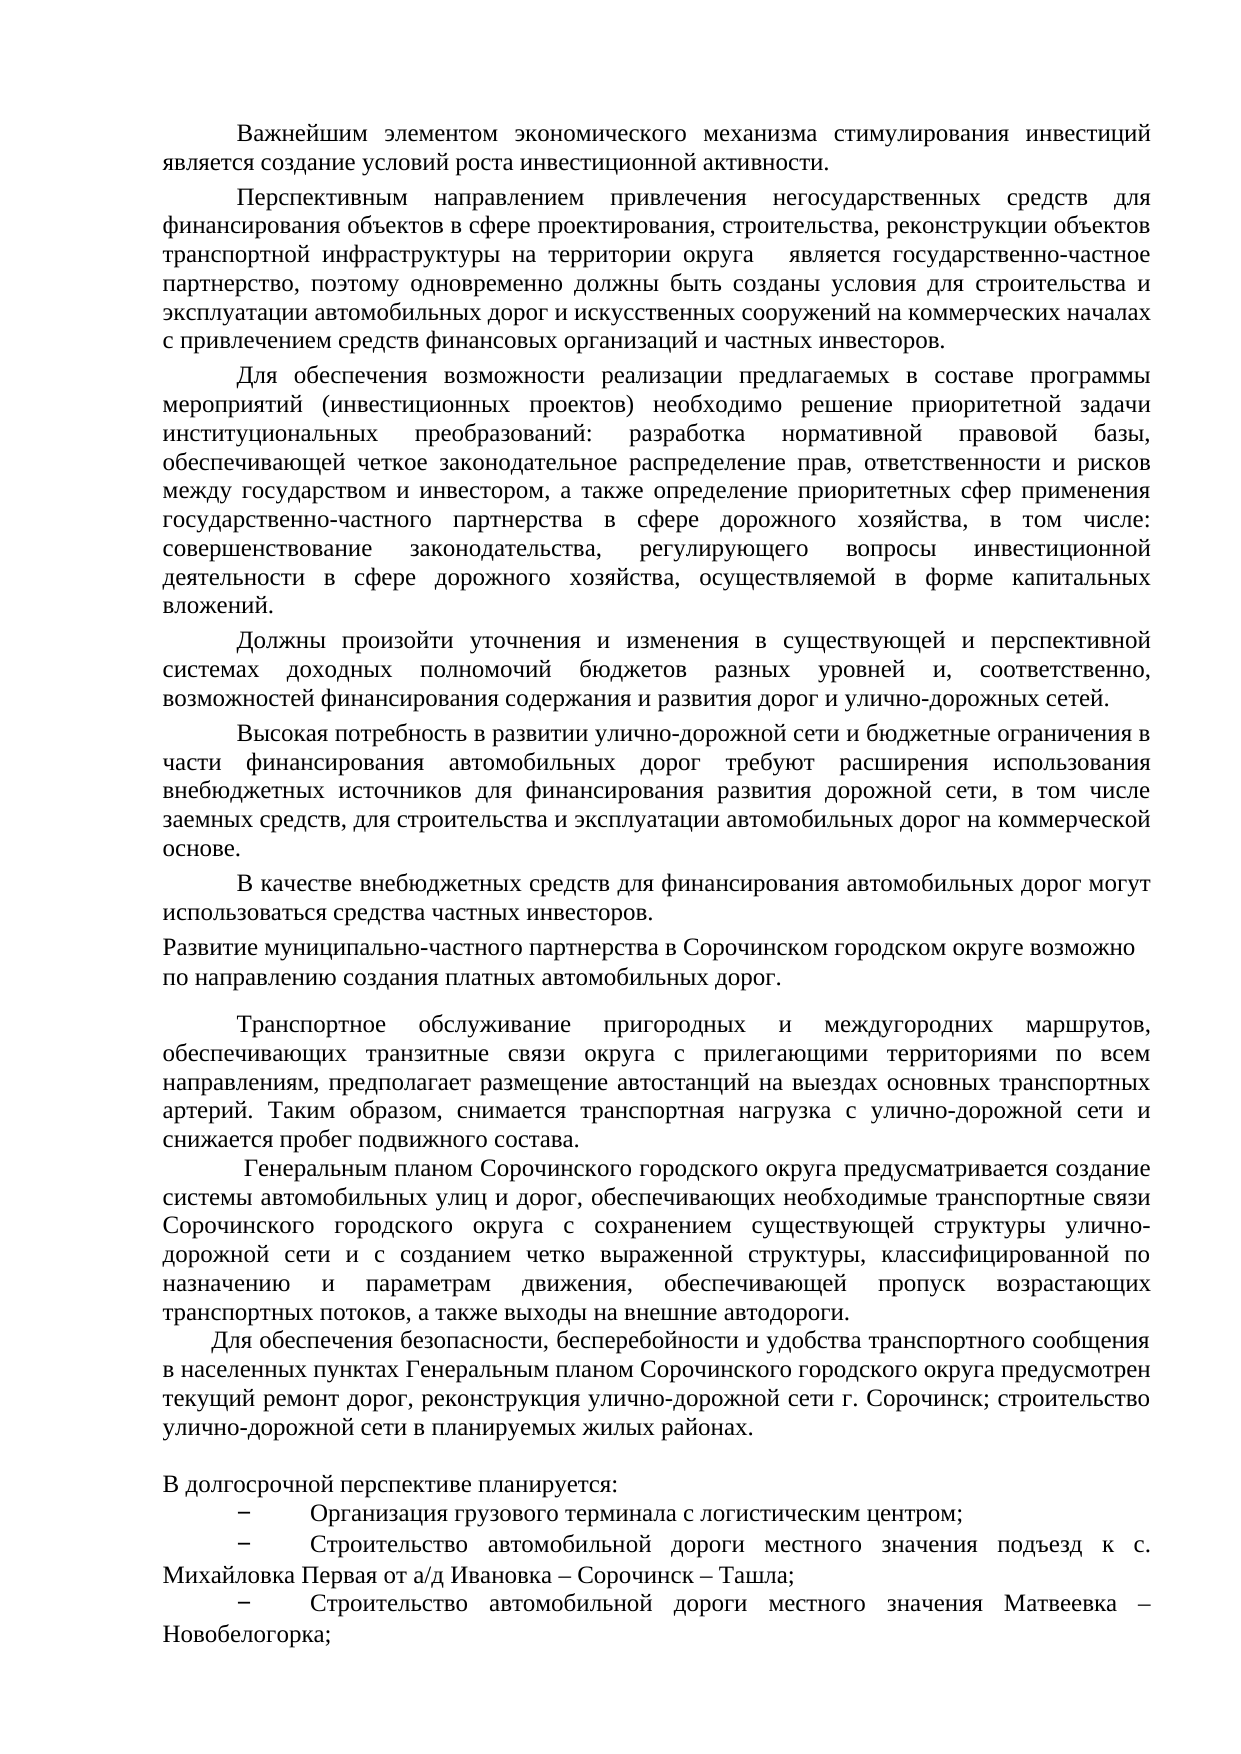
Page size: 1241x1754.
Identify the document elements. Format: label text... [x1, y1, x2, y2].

text Развитие муниципально-частного партнерства в Сорочинском городском округе возможно по направлению создания платных автомобильных дорог. [162, 932, 1152, 991]
text Для обеспечения безопасности, бесперебойности и удобства транспортного сообщения в населенных пунктах Генеральным планом Сорочинского городского округа предусмотрен текущий ремонт дорог, реконструкция улично-дорожной сети г. Сорочинск; строительство улично-дорожной сети в планируемых жилых районах. [162, 1326, 1152, 1441]
list Строительство автомобильной дороги местного значения подъезд к с. Михайловка Первая от а/д Ивановка – Сорочинск – Ташла; [162, 1529, 1152, 1588]
text Важнейшим элементом экономического механизма стимулирования инвестиций является создание условий роста инвестиционной активности. [162, 118, 1152, 176]
text Генеральным планом Сорочинского городского округа предусматривается создание системы автомобильных улиц и дорог, обеспечивающих необходимые транспортные связи Сорочинского городского округа с сохранением существующей структуры улично-дорожной сети и с созданием четко выраженной структуры, классифицированной по назначению и параметрам движения, обеспечивающей пропуск возрастающих транспортных потоков, а также выходы на внешние автодороги. [162, 1153, 1152, 1326]
text Перспективным направлением привлечения негосударственных средств для финансирования объектов в сфере проектирования, строительства, реконструкции объектов транспортной инфраструктуры на территории округа является государственно-частное партнерство, поэтому одновременно должны быть созданы условия для строительства и эксплуатации автомобильных дорог и искусственных сооружений на коммерческих началах с привлечением средств финансовых организаций и частных инвесторов. [162, 182, 1152, 354]
text Транспортное обслуживание пригородных и междугородних маршрутов, обеспечивающих транзитные связи округа с прилегающими территориями по всем направлениям, предполагает размещение автостанций на выездах основных транспортных артерий. Таким образом, снимается транспортная нагрузка с улично-дорожной сети и снижается пробег подвижного состава. [162, 1009, 1152, 1153]
list Строительство автомобильной дороги местного значения Матвеевка – Новобелогорка; [162, 1588, 1152, 1648]
text Для обеспечения возможности реализации предлагаемых в составе программы мероприятий (инвестиционных проектов) необходимо решение приоритетной задачи институциональных преобразований: разработка нормативной правовой базы, обеспечивающей четкое законодательное распределение прав, ответственности и рисков между государством и инвестором, а также определение приоритетных сфер применения государственно-частного партнерства в сфере дорожного хозяйства, в том числе: совершенствование законодательства, регулирующего вопросы инвестиционной деятельности в сфере дорожного хозяйства, осуществляемой в форме капитальных вложений. [162, 361, 1152, 619]
text Высокая потребность в развитии улично-дорожной сети и бюджетные ограничения в части финансирования автомобильных дорог требуют расширения использования внебюджетных источников для финансирования развития дорожной сети, в том числе заемных средств, для строительства и эксплуатации автомобильных дорог на коммерческой основе. [162, 718, 1152, 862]
list Организация грузового терминала с логистическим центром; [162, 1498, 1152, 1529]
text Должны произойти уточнения и изменения в существующей и перспективной системах доходных полномочий бюджетов разных уровней и, соответственно, возможностей финансирования содержания и развития дорог и улично-дорожных сетей. [162, 626, 1152, 712]
text В долгосрочной перспективе планируется: [162, 1469, 1152, 1498]
text В качестве внебюджетных средств для финансирования автомобильных дорог могут использоваться средства частных инвесторов. [162, 868, 1152, 926]
